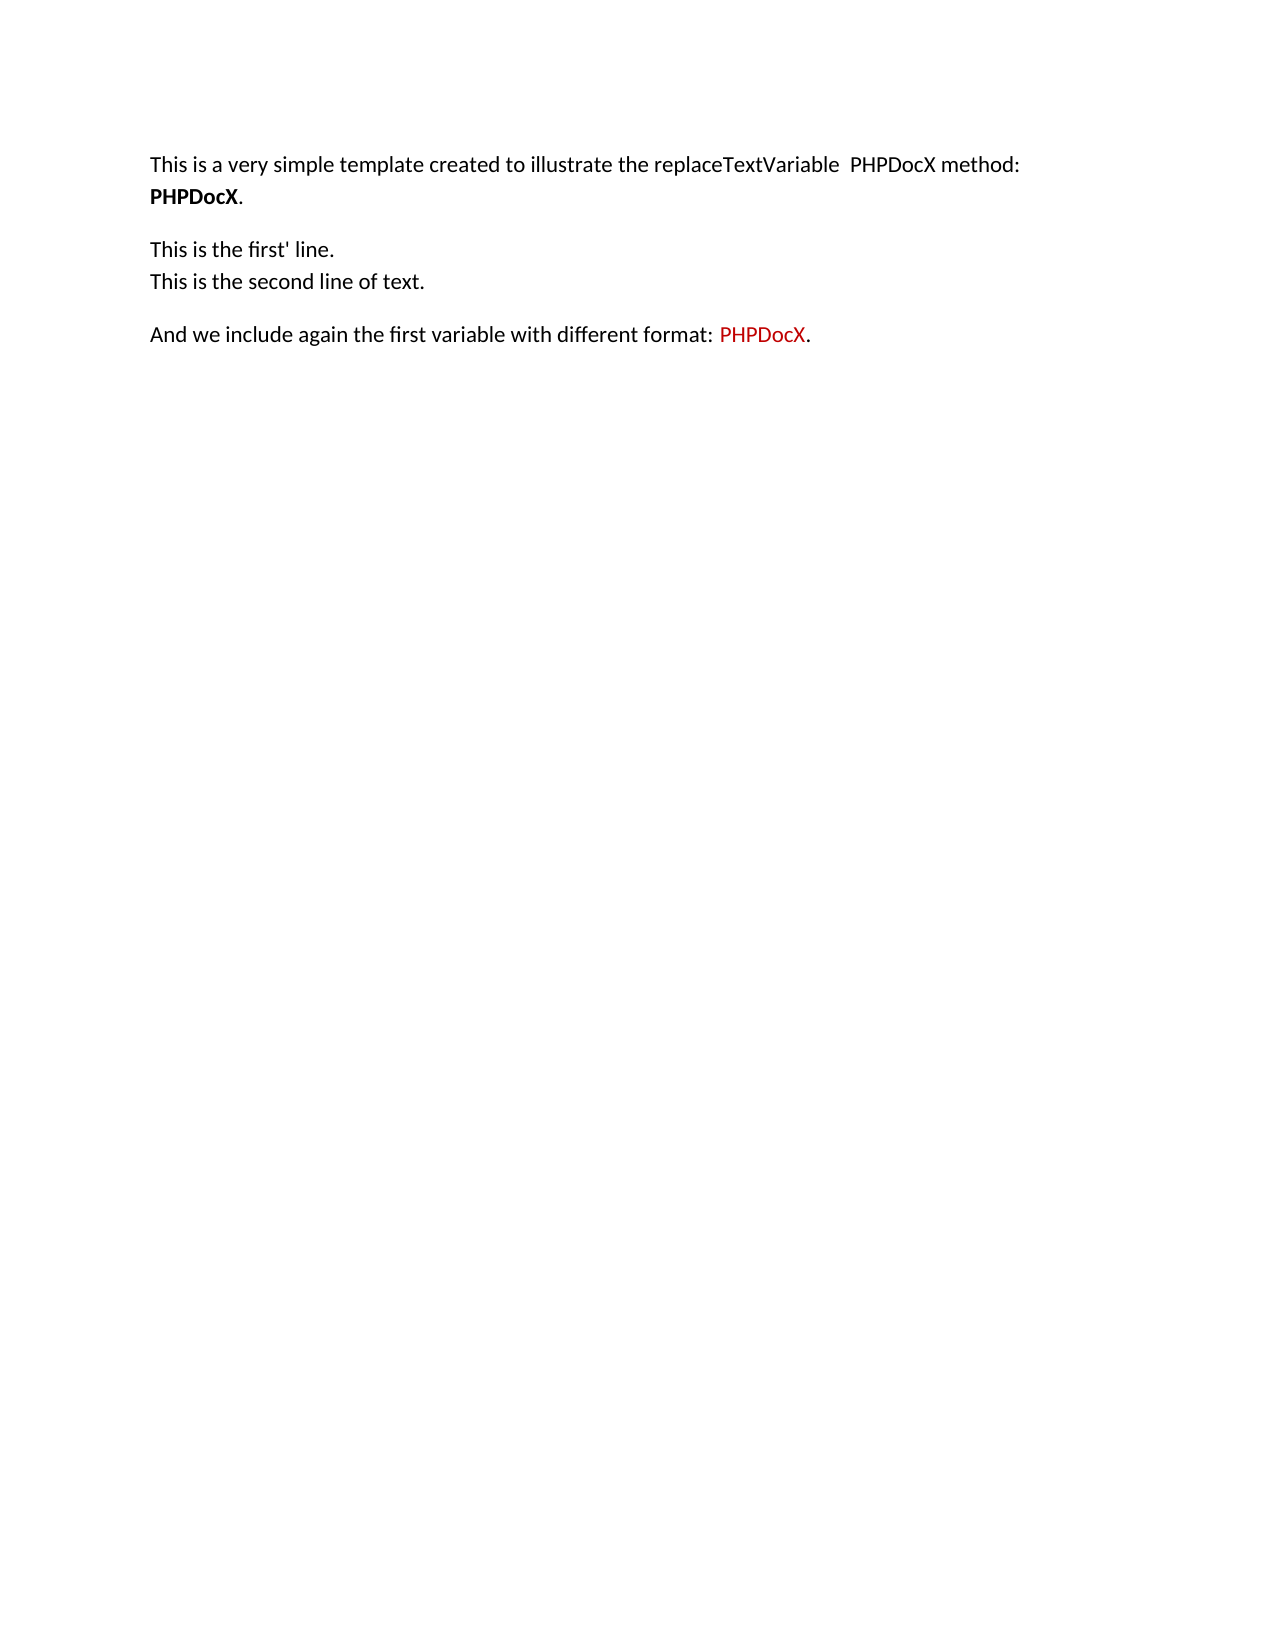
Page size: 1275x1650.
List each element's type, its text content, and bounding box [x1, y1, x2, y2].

text This is the first' line. This is the second line of text. [150, 235, 1125, 295]
text This is a very simple template created to illustrate the replaceTextVariable PHPDocX method: PHPDocX. [150, 150, 1125, 210]
text And we include again the first variable with different format: PHPDocX. [150, 320, 1125, 348]
